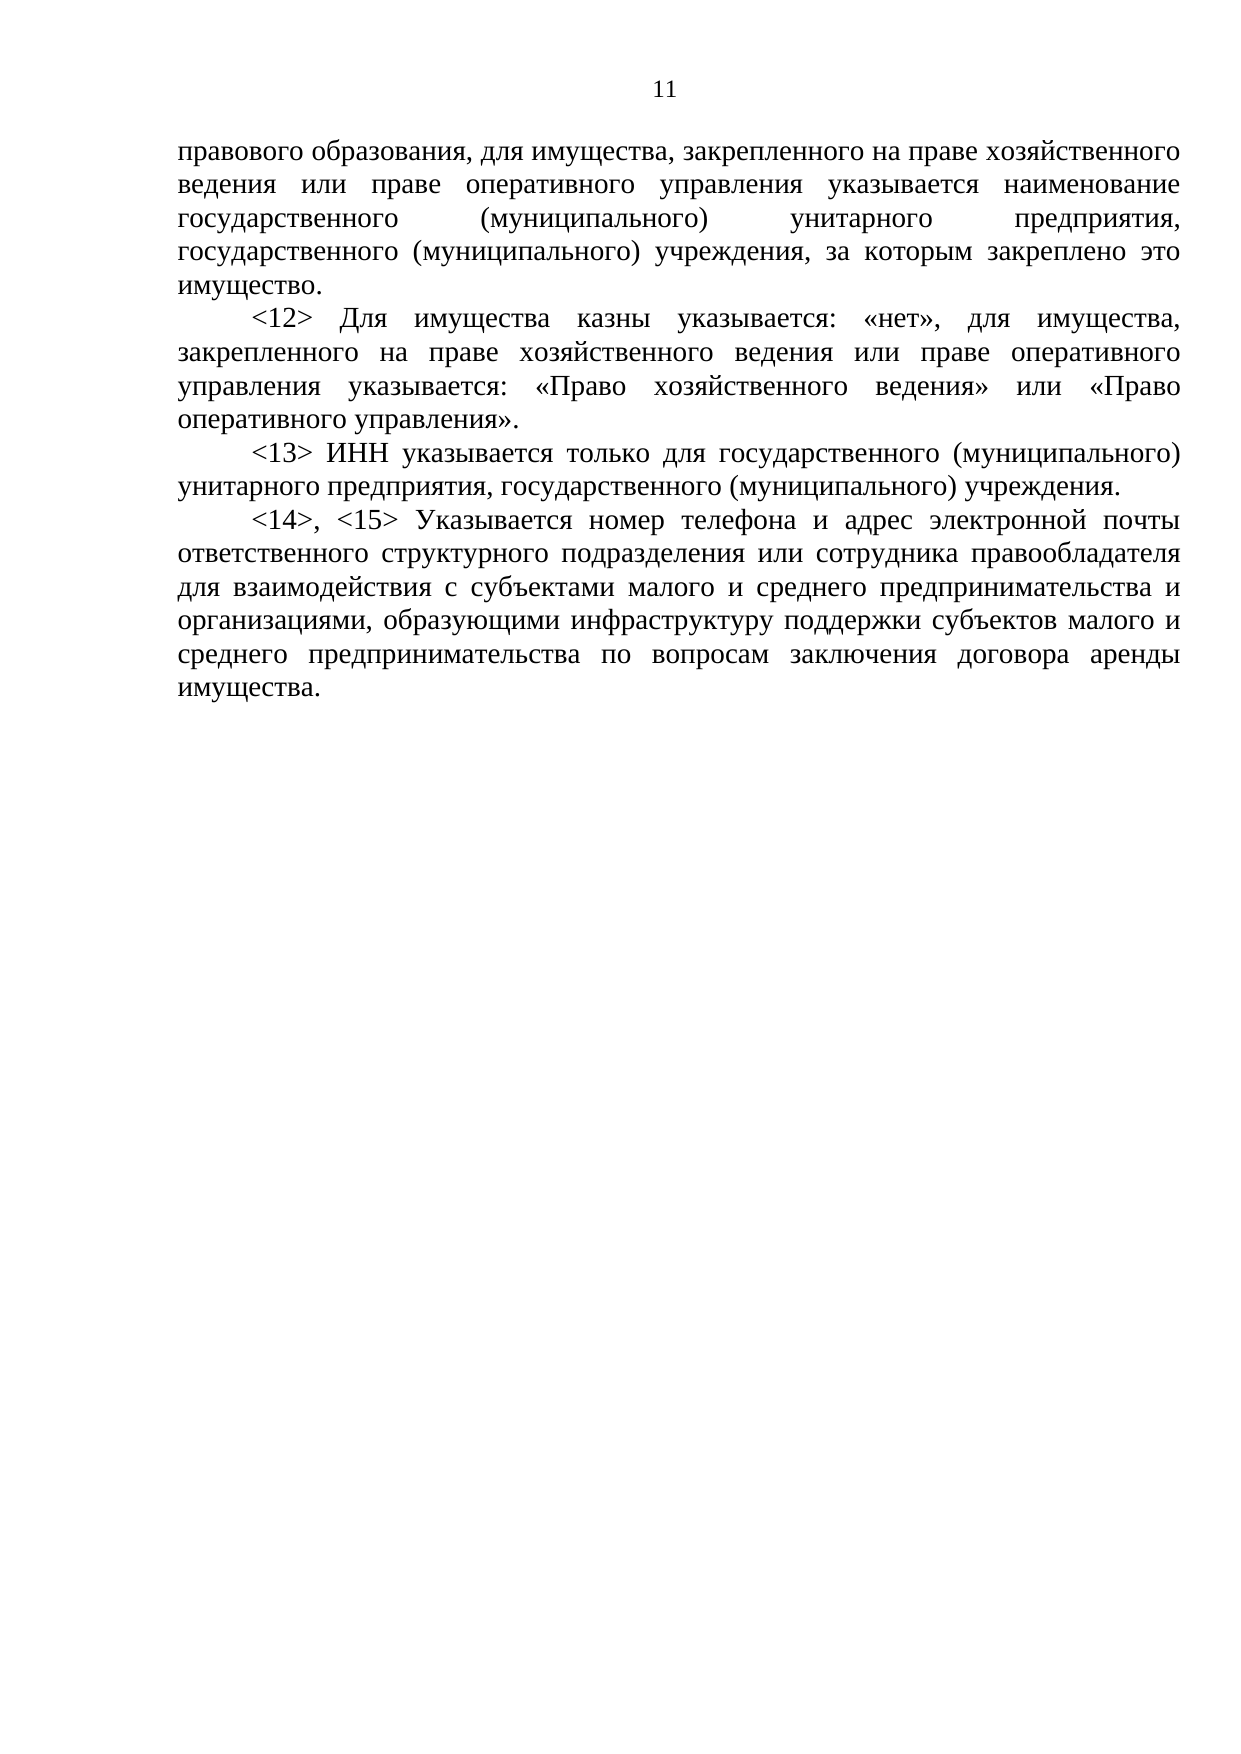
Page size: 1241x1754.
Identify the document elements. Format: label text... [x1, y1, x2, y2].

text <12> Для имущества казны указывается: «нет», для имущества, закрепленного на праве хозяйственного ведения или праве оперативного управления указывается: «Право хозяйственного ведения» или «Право оперативного управления». [177, 301, 1181, 435]
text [177, 133, 1181, 301]
text <13> ИНН указывается только для государственного (муниципального) унитарного предприятия, государственного (муниципального) учреждения. [177, 435, 1181, 502]
text <14>, <15> Указывается номер телефона и адрес электронной почты ответственного структурного подразделения или сотрудника правообладателя для взаимодействия с субъектами малого и среднего предпринимательства и организациями, образующими инфраструктуру поддержки субъектов малого и среднего предпринимательства по вопросам заключения договора аренды имущества. [177, 502, 1181, 703]
